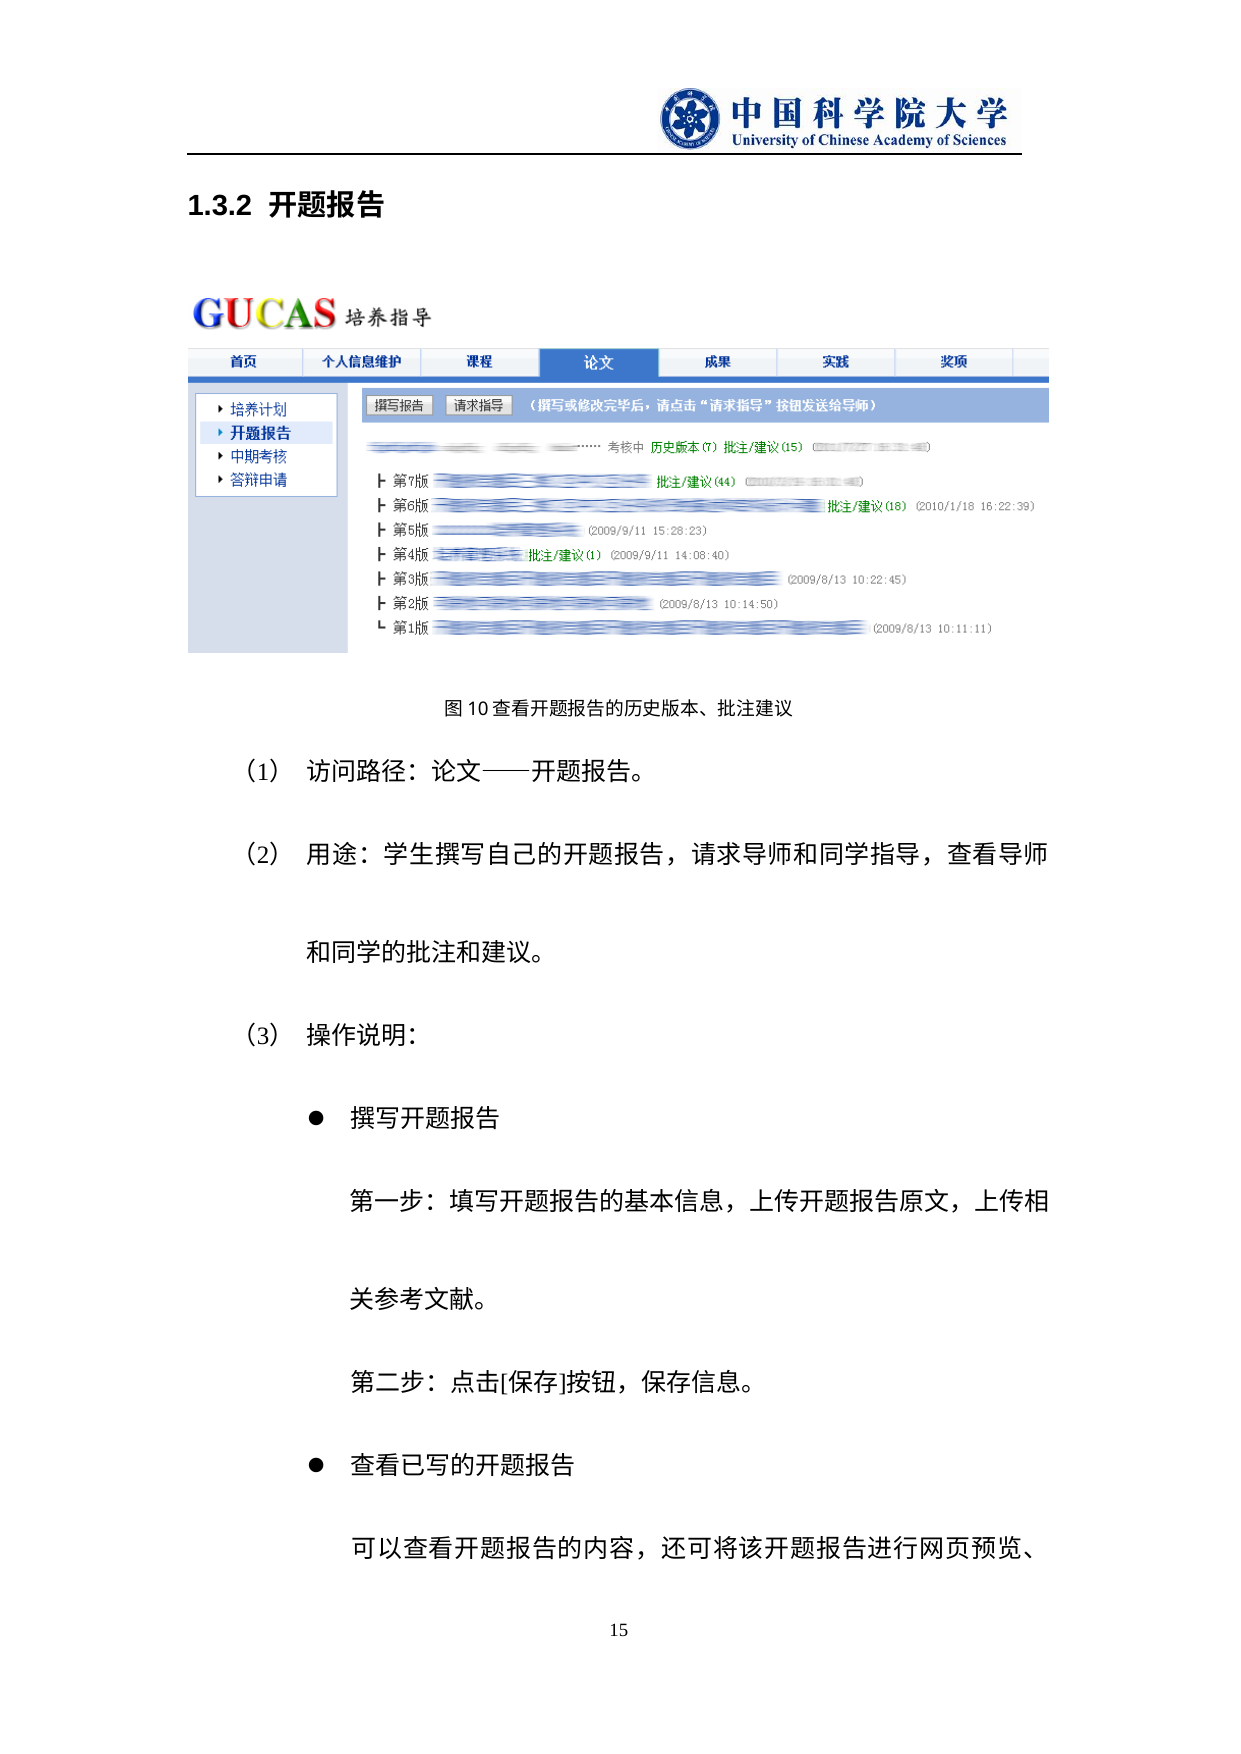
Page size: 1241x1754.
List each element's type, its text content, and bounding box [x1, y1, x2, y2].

text 1.3.2 开题报告 [187, 170, 1050, 235]
list 查看已写的开题报告 [307, 1431, 1050, 1496]
list 用途：学生撰写自己的开题报告，请求导师和同学指导，查看导师和同学的批注和建议。 [232, 820, 1050, 983]
text 图10 查看开题报告的历史版本、批注建议 [187, 691, 1050, 724]
text 第一步：填写开题报告的基本信息，上传开题报告原文，上传相关参考文献。 [349, 1167, 1050, 1330]
text 可以查看开题报告的内容，还可将该开题报告进行网页预览、打印或生成电子文档进行保存。 [351, 1514, 1050, 1579]
list 撰写开题报告 [307, 1084, 1050, 1149]
list 访问路径：论文——开题报告。 [232, 737, 1050, 802]
list 操作说明： [232, 1001, 1050, 1066]
text 第二步：点击[保存]按钮，保存信息。 [187, 1348, 1050, 1413]
picture [657, 88, 1022, 152]
picture [188, 288, 1049, 653]
